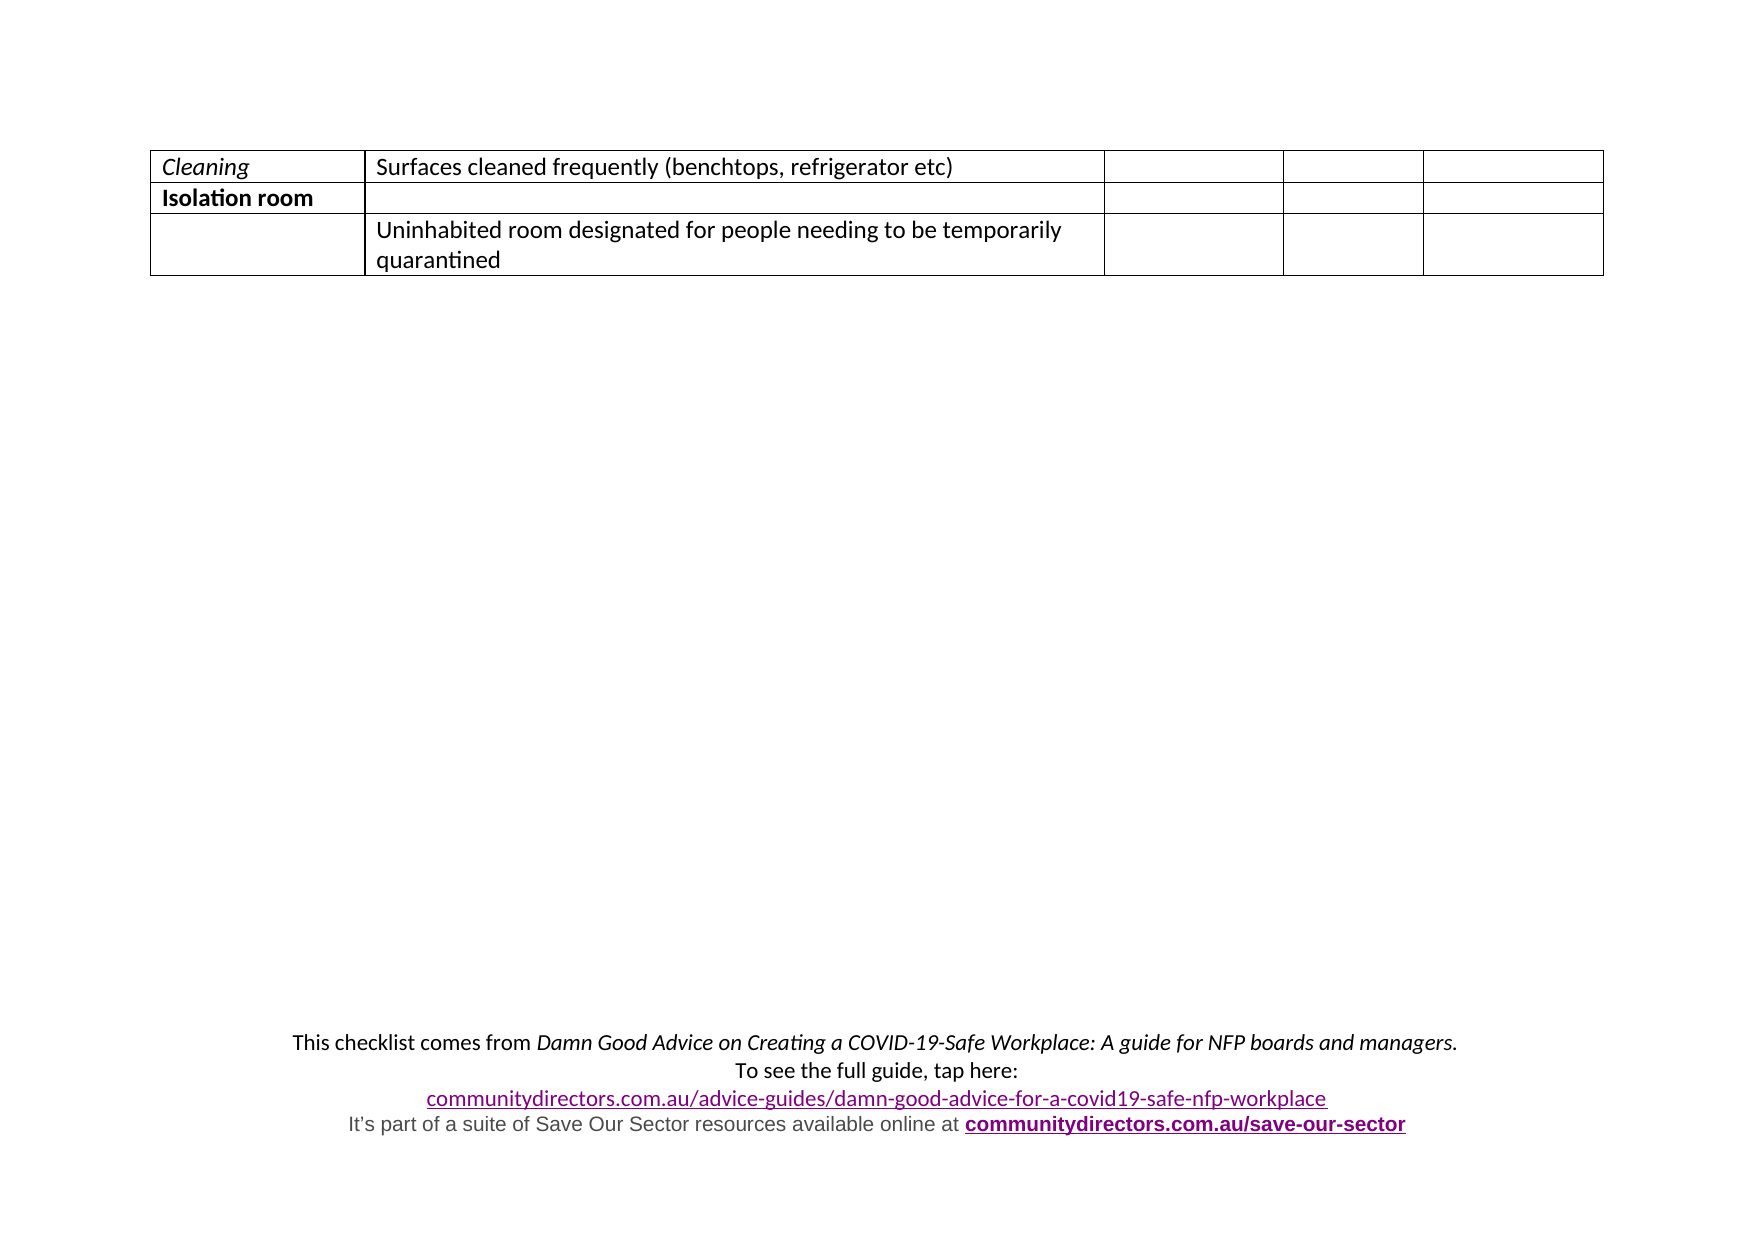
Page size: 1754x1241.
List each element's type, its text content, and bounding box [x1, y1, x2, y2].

table_cell Cleaning [151, 151, 364, 182]
table_cell [1284, 151, 1423, 182]
table_cell Surfaces cleaned frequently (benchtops, refrigerator etc) [366, 151, 1104, 182]
table_cell [1424, 214, 1603, 275]
table_cell [1284, 183, 1423, 213]
table_cell [1105, 151, 1283, 182]
table_cell [1105, 183, 1283, 213]
table_cell [1424, 151, 1603, 182]
table_cell [151, 214, 364, 275]
table_cell [1424, 183, 1603, 213]
table_cell [1105, 214, 1283, 275]
table_cell [1284, 214, 1423, 275]
table_cell Isolation room [151, 183, 364, 213]
table_cell [366, 183, 1104, 213]
table_cell Uninhabited room designated for people needing to be temporarily quarantined [366, 214, 1104, 275]
